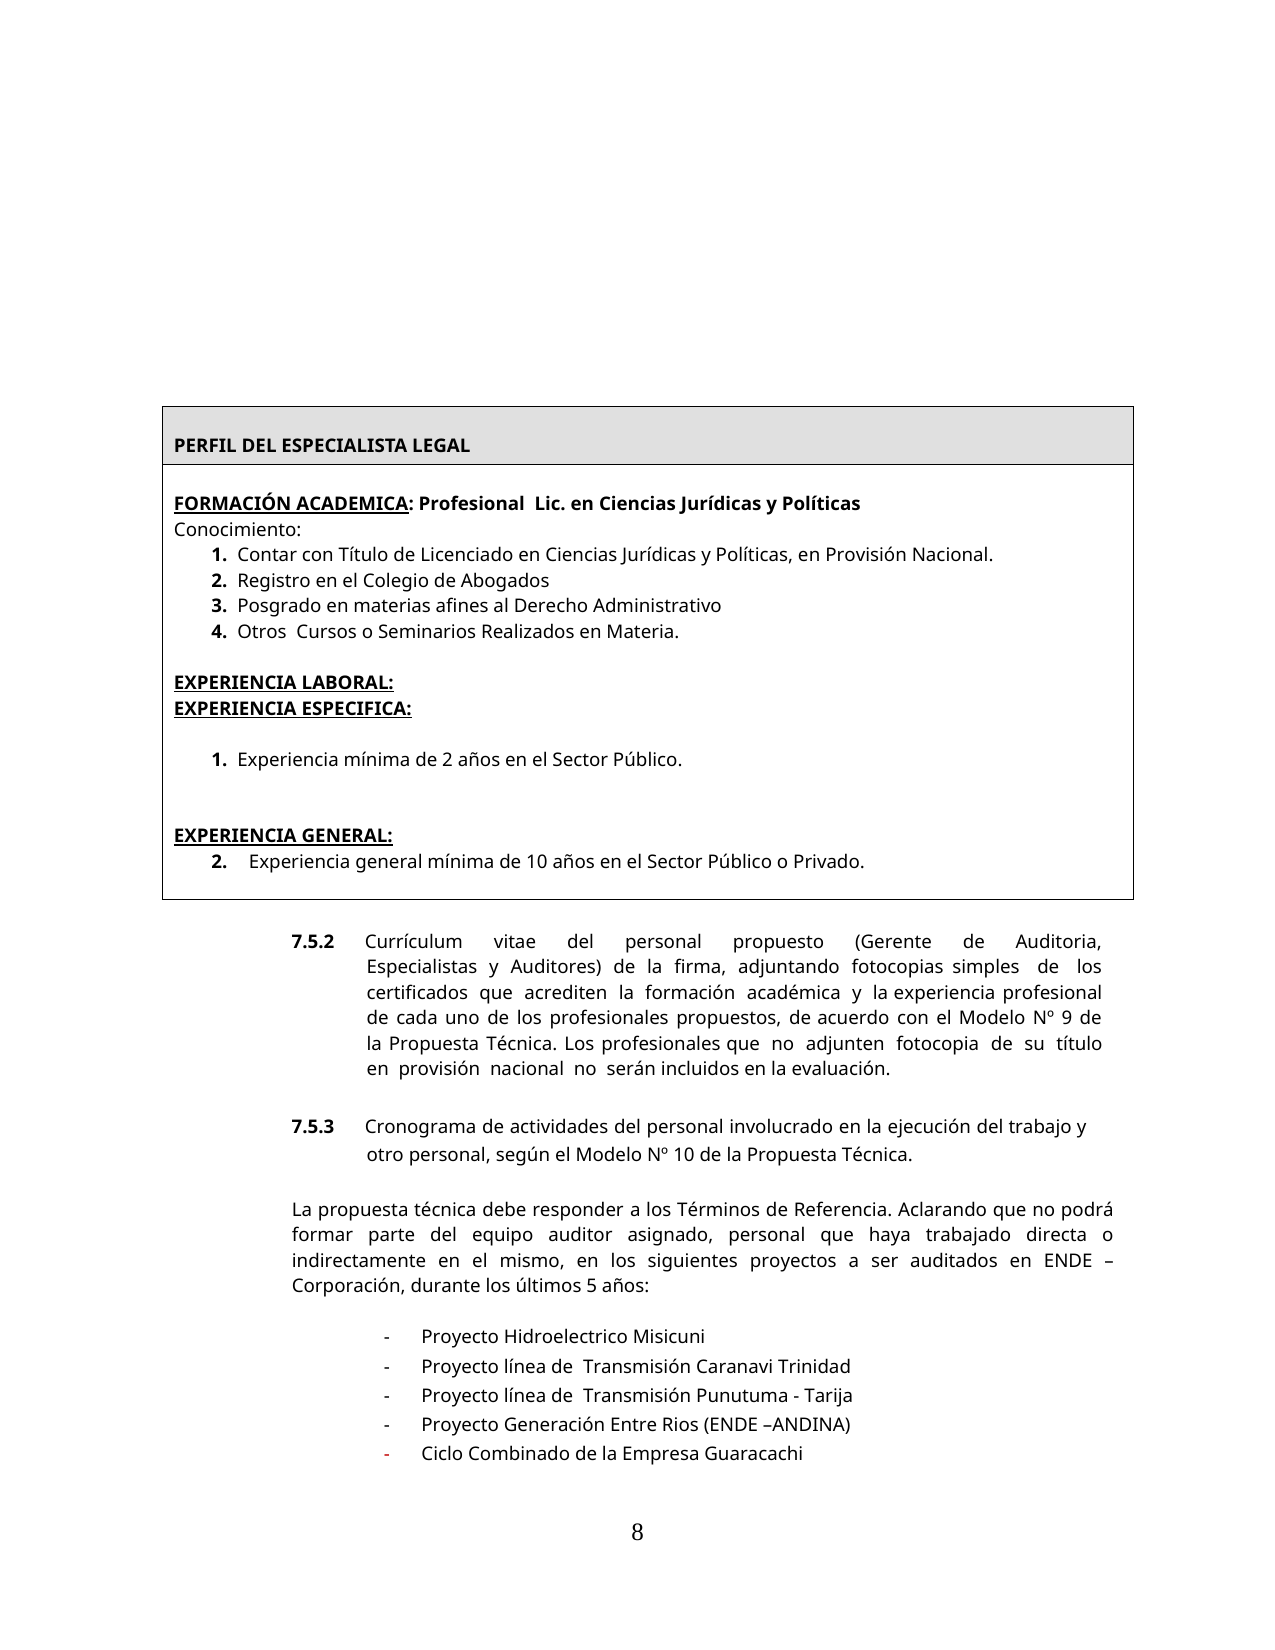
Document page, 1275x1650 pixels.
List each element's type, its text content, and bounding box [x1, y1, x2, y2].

list Ciclo Combinado de la Empresa Guaracachi [384, 1441, 1114, 1466]
table_header PERFIL DEL ESPECIALISTA LEGAL [163, 407, 1133, 464]
text 7.5.2 Currículum vitae del personal propuesto (Gerente de Auditoria, Especialistas y Auditores) de la firma, adjuntando fotocopias simples de los certificados que acrediten la formación académica y la experiencia profesional de cada uno de los profesionales propuestos, de acuerdo con el Modelo Nº 9 de la Propuesta Técnica. Los profesionales que no adjunten fotocopia de su título en provisión nacional no serán incluidos en la evaluación. [291, 928, 1102, 1081]
list Proyecto Hidroelectrico Misicuni [384, 1324, 1114, 1349]
list Proyecto línea de Transmisión Punutuma - Tarija [384, 1382, 1114, 1408]
list Proyecto línea de Transmisión Caranavi Trinidad [384, 1353, 1114, 1378]
text La propuesta técnica debe responder a los Términos de Referencia. Aclarando que no podrá formar parte del equipo auditor asignado, personal que haya trabajado directa o indirectamente en el mismo, en los siguientes proyectos a ser auditados en ENDE – Corporación, durante los últimos 5 años: [292, 1196, 1114, 1298]
table_cell FORMACIÓN ACADEMICA: Profesional Lic. en Ciencias Jurídicas y Políticas Conocimiento: 1. Contar con Título de Licenciado en Ciencias Jurídicas y Políticas, en Provisión Nacional. 2. Registro en el Colegio de Abogados 3. Posgrado en materias afines al Derecho Administrativo 4. Otros Cursos o Seminarios Realizados en Materia. EXPERIENCIA LABORAL: EXPERIENCIA ESPECIFICA: 1. Experiencia mínima de 2 años en el Sector Público. EXPERIENCIA GENERAL: Experiencia general mínima de 10 años en el Sector Público o Privado. [163, 465, 1133, 899]
list Proyecto Generación Entre Rios (ENDE –ANDINA) [384, 1411, 1114, 1437]
text 7.5.3 Cronograma de actividades del personal involucrado en la ejecución del trabajo y otro personal, según el Modelo Nº 10 de la Propuesta Técnica. [291, 1111, 1127, 1168]
